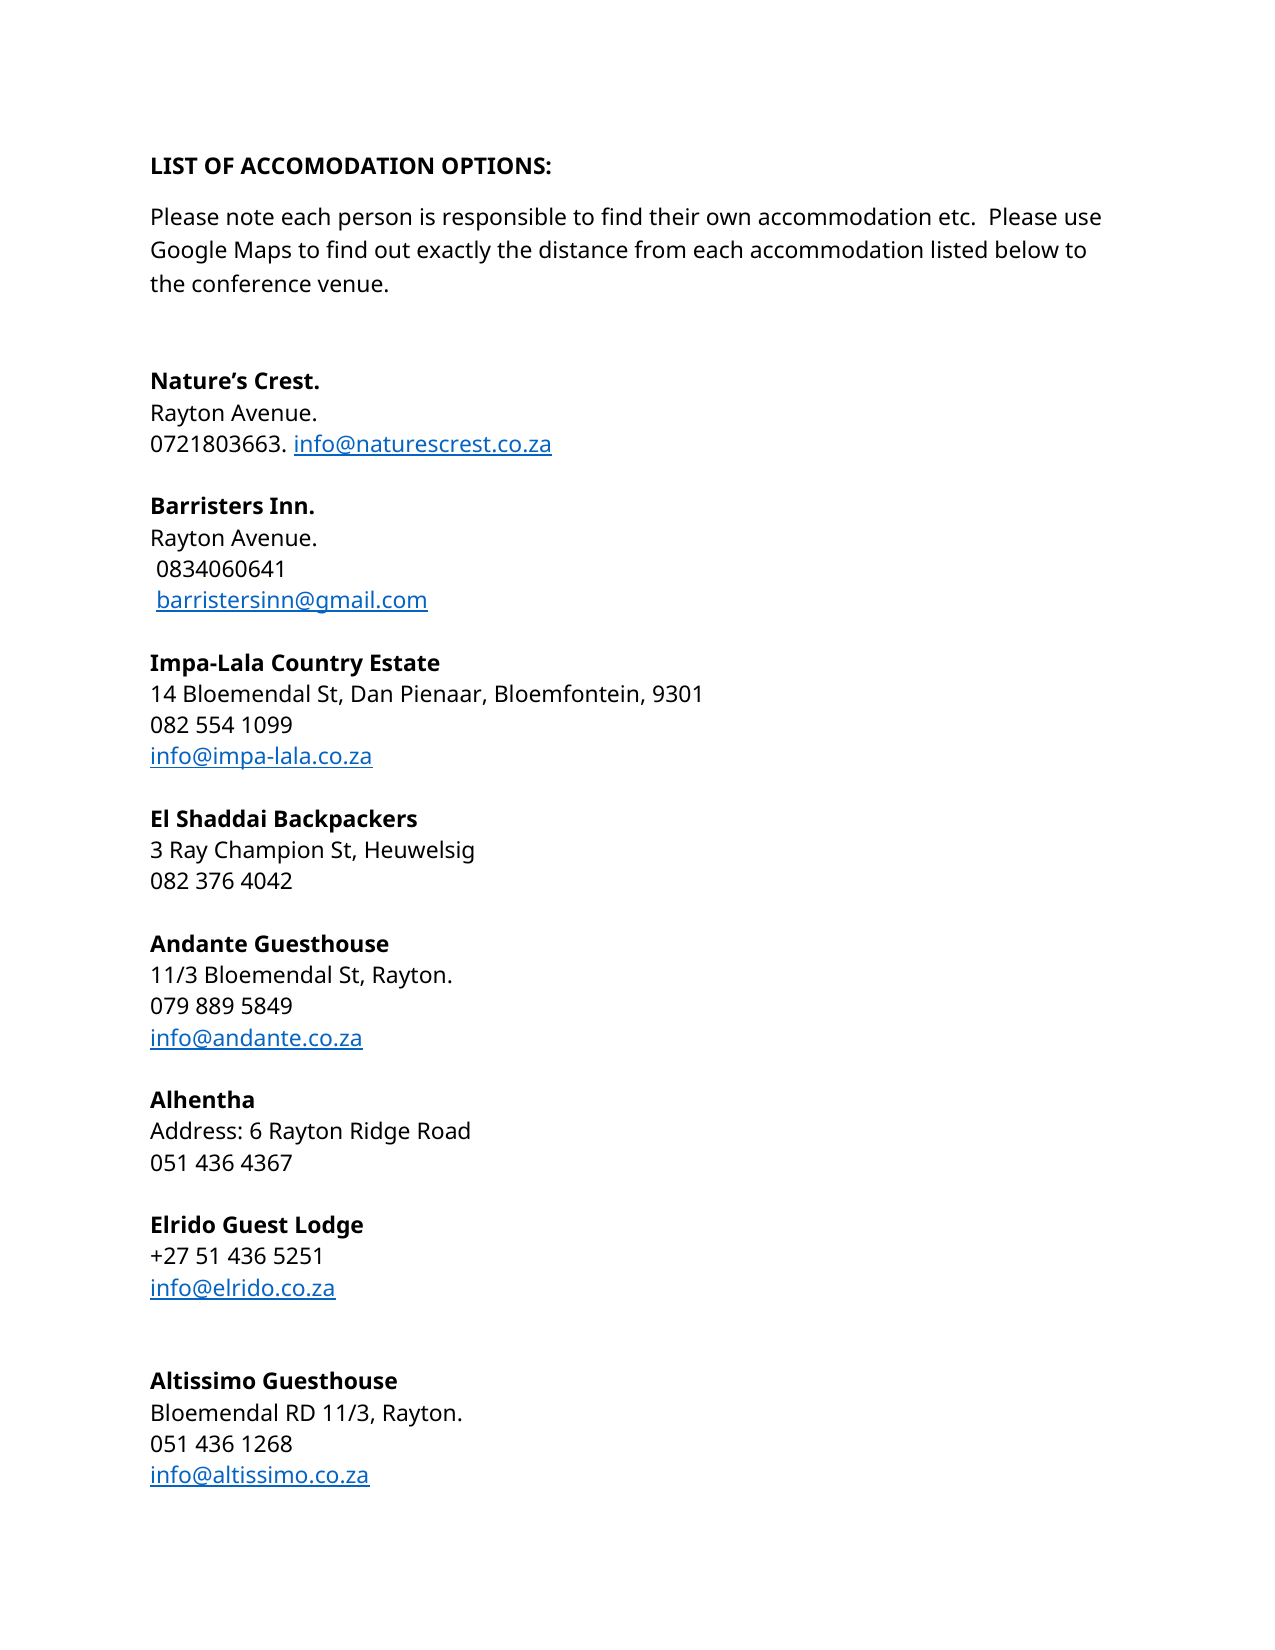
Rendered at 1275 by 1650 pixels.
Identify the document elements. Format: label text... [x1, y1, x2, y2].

text 14 Bloemendal St, Dan Pienaar, Bloemfontein, 9301 [150, 678, 1125, 709]
text Altissimo Guesthouse [150, 1365, 1125, 1396]
text info@impa-lala.co.za [150, 740, 1125, 771]
text Rayton Avenue. [150, 521, 1125, 553]
text 051 436 1268 [150, 1428, 1125, 1459]
text 0834060641 [150, 553, 1125, 584]
text El Shaddai Backpackers [150, 803, 1125, 834]
text +27 51 436 5251 [150, 1240, 1125, 1271]
text 0721803663. info@naturescrest.co.za [150, 428, 1125, 459]
text 051 436 4367 [150, 1146, 1125, 1178]
text info@andante.co.za [150, 1021, 1125, 1053]
text Please note each person is responsible to find their own accommodation etc. Please use Google Maps to find out exactly the distance from each accommodation listed below to the conference venue. [150, 200, 1125, 299]
text Rayton Avenue. [150, 396, 1125, 428]
text Nature’s Crest. [150, 365, 1125, 396]
text 079 889 5849 [150, 990, 1125, 1021]
text info@altissimo.co.za [150, 1459, 1125, 1490]
text 3 Ray Champion St, Heuwelsig [150, 834, 1125, 865]
text Andante Guesthouse [150, 928, 1125, 959]
text Impa-Lala Country Estate [150, 646, 1125, 678]
text Elrido Guest Lodge [150, 1209, 1125, 1240]
text Alhentha [150, 1084, 1125, 1115]
text 082 376 4042 [150, 865, 1125, 896]
text Address: 6 Rayton Ridge Road [150, 1115, 1125, 1146]
text Bloemendal RD 11/3, Rayton. [150, 1396, 1125, 1428]
text barristersinn@gmail.com [150, 584, 1125, 615]
text 11/3 Bloemendal St, Rayton. [150, 959, 1125, 990]
text 082 554 1099 [150, 709, 1125, 740]
text Barristers Inn. [150, 490, 1125, 521]
text LIST OF ACCOMODATION OPTIONS: [150, 150, 1125, 181]
text info@elrido.co.za [150, 1271, 1125, 1303]
